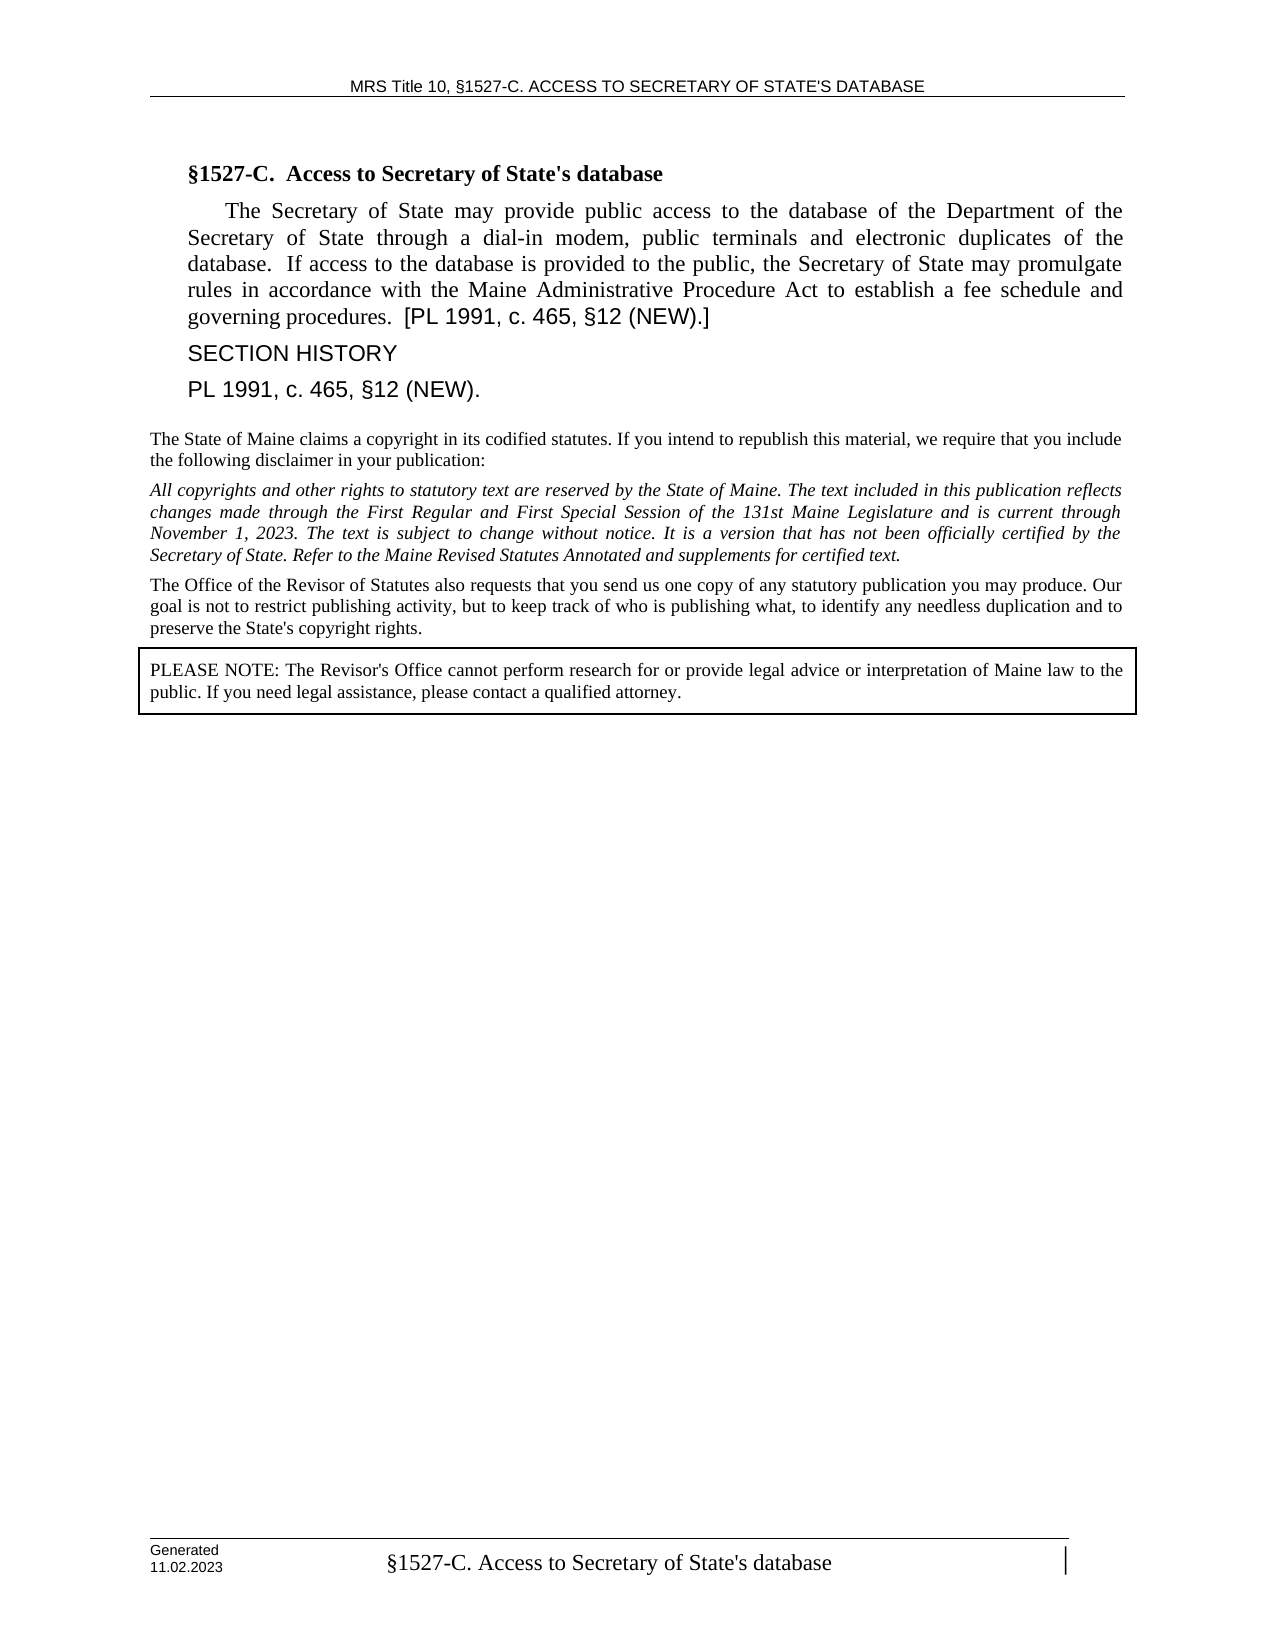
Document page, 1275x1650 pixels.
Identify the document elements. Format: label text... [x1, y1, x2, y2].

text PLEASE NOTE: The Revisor's Office cannot perform research for or provide legal advice or interpretation of Maine law to the public. If you need legal assistance, please contact a qualified attorney. [140, 649, 1135, 713]
text SECTION HISTORY [187, 339, 1125, 366]
text §1527-C. Access to Secretary of State's database [187, 160, 1125, 187]
text The Office of the Revisor of Statutes also requests that you send us one copy of any statutory publication you may produce. Our goal is not to restrict publishing activity, but to keep track of who is publishing what, to identify any needless duplication and to preserve the State's copyright rights. [150, 574, 1125, 638]
text All copyrights and other rights to statutory text are reserved by the State of Maine. The text included in this publication reflects changes made through the First Regular and First Special Session of the 131st Maine Legislature and is current through November 1, 2023 . The text is subject to change without notice. It is a version that has not been officially certified by the Secretary of State. Refer to the Maine Revised Statutes Annotated and supplements for certified text. [150, 479, 1125, 565]
text PL 1991, c. 465, §12 (NEW). [187, 376, 1125, 403]
text The Secretary of State may provide public access to the database of the Department of the Secretary of State through a dial-in modem, public terminals and electronic duplicates of the database. If access to the database is provided to the public, the Secretary of State may promulgate rules in accordance with the Maine Administrative Procedure Act to establish a fee schedule and governing procedures. [PL 1991, c. 465, §12 (NEW).] [187, 197, 1125, 329]
text The State of Maine claims a copyright in its codified statutes. If you intend to republish this material, we require that you include the following disclaimer in your publication: [150, 428, 1125, 471]
